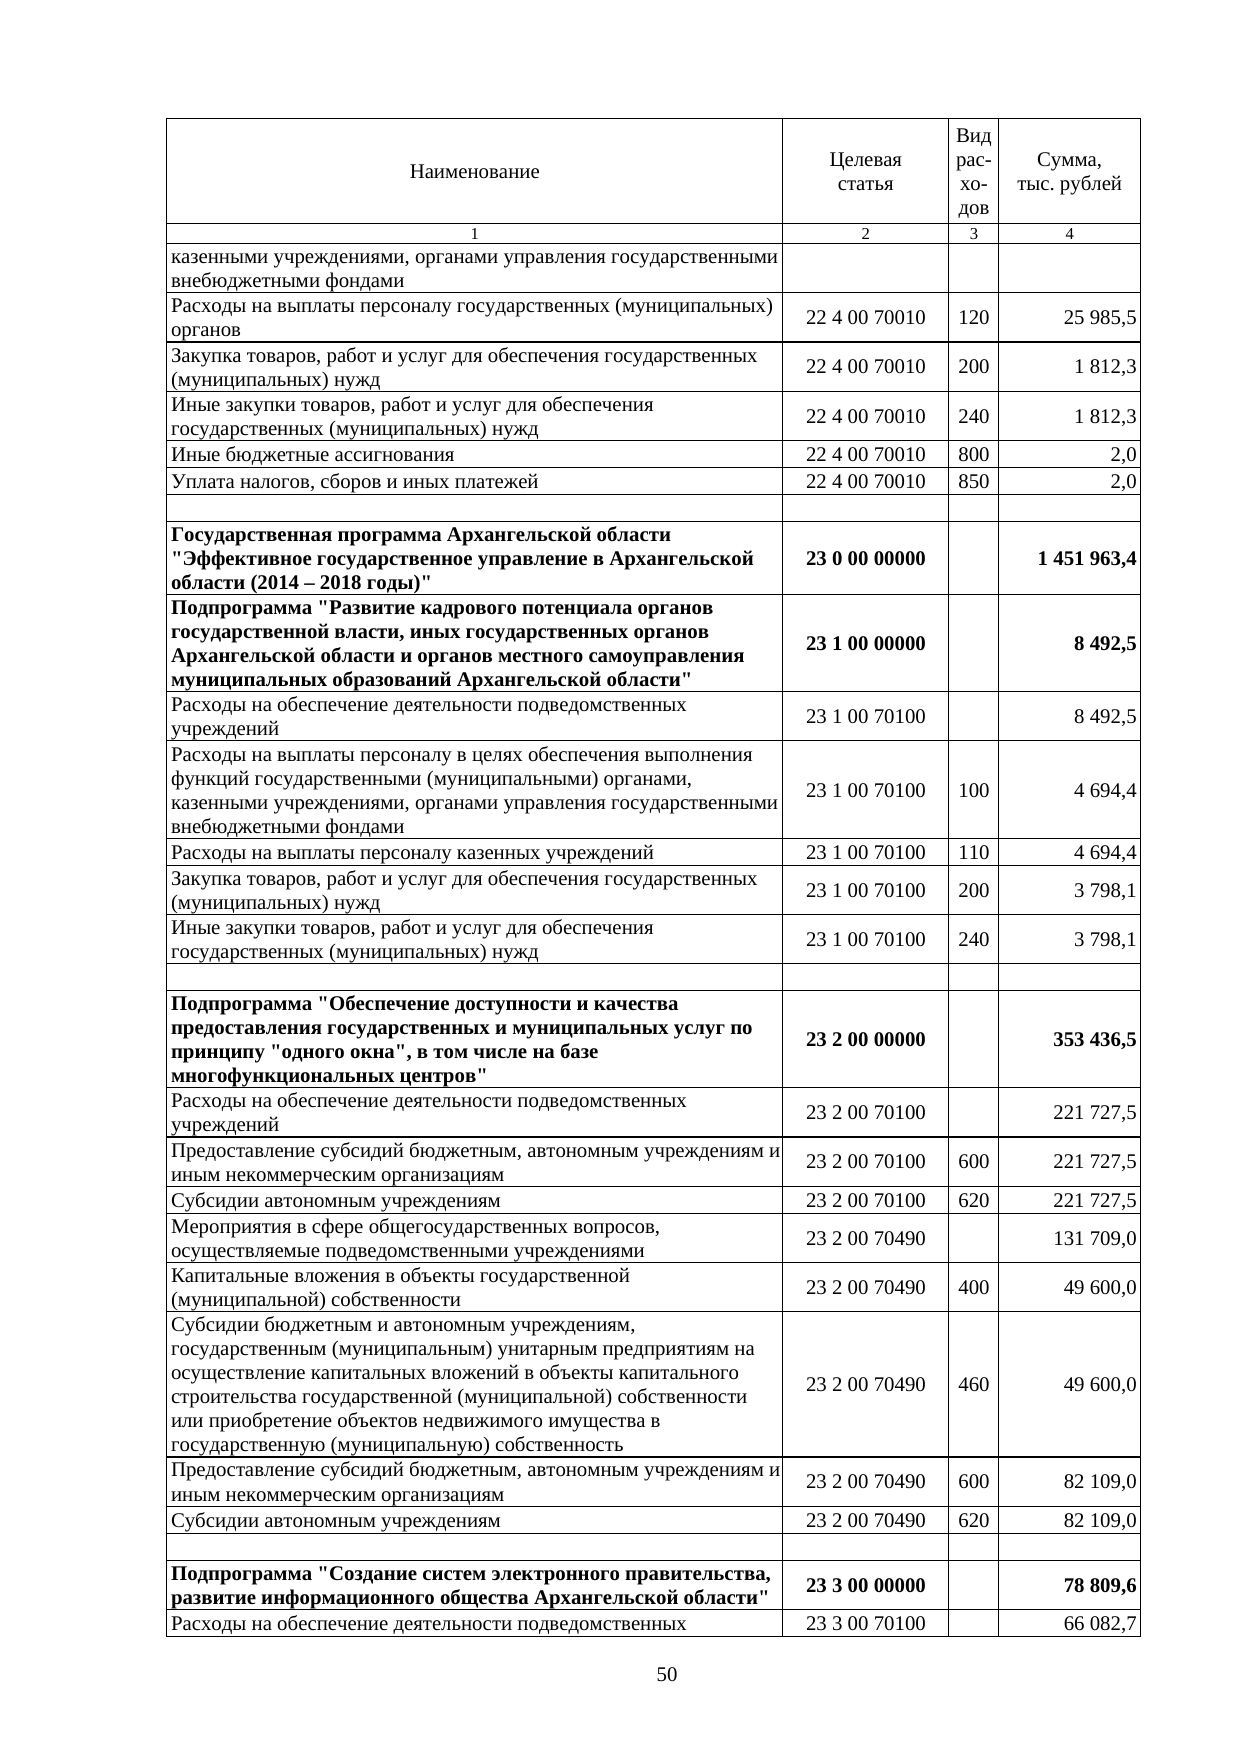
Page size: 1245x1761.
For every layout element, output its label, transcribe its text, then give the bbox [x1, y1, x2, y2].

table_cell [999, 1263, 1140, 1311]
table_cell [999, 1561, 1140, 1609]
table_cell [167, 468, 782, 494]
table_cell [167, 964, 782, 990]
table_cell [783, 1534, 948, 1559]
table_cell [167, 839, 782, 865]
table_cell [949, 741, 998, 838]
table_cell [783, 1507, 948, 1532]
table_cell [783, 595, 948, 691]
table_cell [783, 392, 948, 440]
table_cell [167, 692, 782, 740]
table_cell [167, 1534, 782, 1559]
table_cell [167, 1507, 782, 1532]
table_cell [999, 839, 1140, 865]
table_header Наименование [167, 119, 782, 223]
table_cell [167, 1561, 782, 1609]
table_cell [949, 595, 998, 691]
table_cell 1 [167, 224, 782, 243]
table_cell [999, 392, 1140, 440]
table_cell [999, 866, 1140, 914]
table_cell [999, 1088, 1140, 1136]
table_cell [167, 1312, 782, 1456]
table_cell 2 [783, 224, 948, 243]
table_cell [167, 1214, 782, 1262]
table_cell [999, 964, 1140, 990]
table_header Вид рас- хо- дов [949, 119, 998, 223]
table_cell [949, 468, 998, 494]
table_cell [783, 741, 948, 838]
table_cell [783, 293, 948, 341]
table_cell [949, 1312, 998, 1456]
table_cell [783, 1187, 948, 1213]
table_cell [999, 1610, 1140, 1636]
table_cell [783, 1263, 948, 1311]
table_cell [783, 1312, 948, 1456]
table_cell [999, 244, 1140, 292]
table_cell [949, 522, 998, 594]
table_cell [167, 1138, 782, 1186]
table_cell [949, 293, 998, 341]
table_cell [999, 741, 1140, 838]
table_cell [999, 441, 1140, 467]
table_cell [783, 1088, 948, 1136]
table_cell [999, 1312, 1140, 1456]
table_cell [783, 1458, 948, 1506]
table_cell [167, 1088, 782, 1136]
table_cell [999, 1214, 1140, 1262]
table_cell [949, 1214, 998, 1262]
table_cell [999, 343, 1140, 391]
table_header Целевая статья [783, 119, 948, 223]
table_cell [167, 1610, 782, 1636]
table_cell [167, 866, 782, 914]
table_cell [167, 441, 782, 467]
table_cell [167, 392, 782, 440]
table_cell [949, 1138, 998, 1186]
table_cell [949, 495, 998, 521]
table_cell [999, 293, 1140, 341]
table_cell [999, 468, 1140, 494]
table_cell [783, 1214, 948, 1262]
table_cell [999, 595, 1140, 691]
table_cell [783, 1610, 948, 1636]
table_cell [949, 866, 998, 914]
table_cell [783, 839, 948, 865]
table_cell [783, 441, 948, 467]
table_header Сумма, тыс. рублей [999, 119, 1140, 223]
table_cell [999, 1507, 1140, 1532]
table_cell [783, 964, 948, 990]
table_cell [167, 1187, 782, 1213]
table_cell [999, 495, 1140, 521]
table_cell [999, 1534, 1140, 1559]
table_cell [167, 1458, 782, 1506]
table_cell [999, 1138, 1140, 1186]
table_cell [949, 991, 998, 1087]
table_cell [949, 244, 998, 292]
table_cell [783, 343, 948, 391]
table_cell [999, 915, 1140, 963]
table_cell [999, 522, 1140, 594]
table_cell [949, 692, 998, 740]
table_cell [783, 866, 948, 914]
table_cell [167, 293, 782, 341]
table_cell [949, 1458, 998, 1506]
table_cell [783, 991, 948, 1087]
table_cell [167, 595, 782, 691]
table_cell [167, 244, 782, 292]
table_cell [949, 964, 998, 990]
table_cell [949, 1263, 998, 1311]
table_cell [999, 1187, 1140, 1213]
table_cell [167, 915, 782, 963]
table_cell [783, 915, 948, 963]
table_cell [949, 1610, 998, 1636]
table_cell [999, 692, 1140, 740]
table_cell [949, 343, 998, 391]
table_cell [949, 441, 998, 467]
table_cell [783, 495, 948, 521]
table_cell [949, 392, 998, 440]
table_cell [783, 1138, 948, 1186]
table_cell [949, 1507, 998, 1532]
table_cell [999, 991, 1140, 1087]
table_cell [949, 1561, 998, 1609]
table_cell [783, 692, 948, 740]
table_cell 4 [999, 224, 1140, 243]
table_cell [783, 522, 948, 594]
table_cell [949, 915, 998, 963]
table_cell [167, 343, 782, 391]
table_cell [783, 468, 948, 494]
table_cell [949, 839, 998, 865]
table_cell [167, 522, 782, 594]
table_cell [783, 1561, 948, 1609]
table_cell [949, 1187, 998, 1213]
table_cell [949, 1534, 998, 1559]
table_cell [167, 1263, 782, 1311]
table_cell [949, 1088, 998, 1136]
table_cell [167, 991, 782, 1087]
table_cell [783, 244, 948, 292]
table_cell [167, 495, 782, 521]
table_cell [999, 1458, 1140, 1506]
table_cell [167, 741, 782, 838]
table_cell 3 [949, 224, 998, 243]
